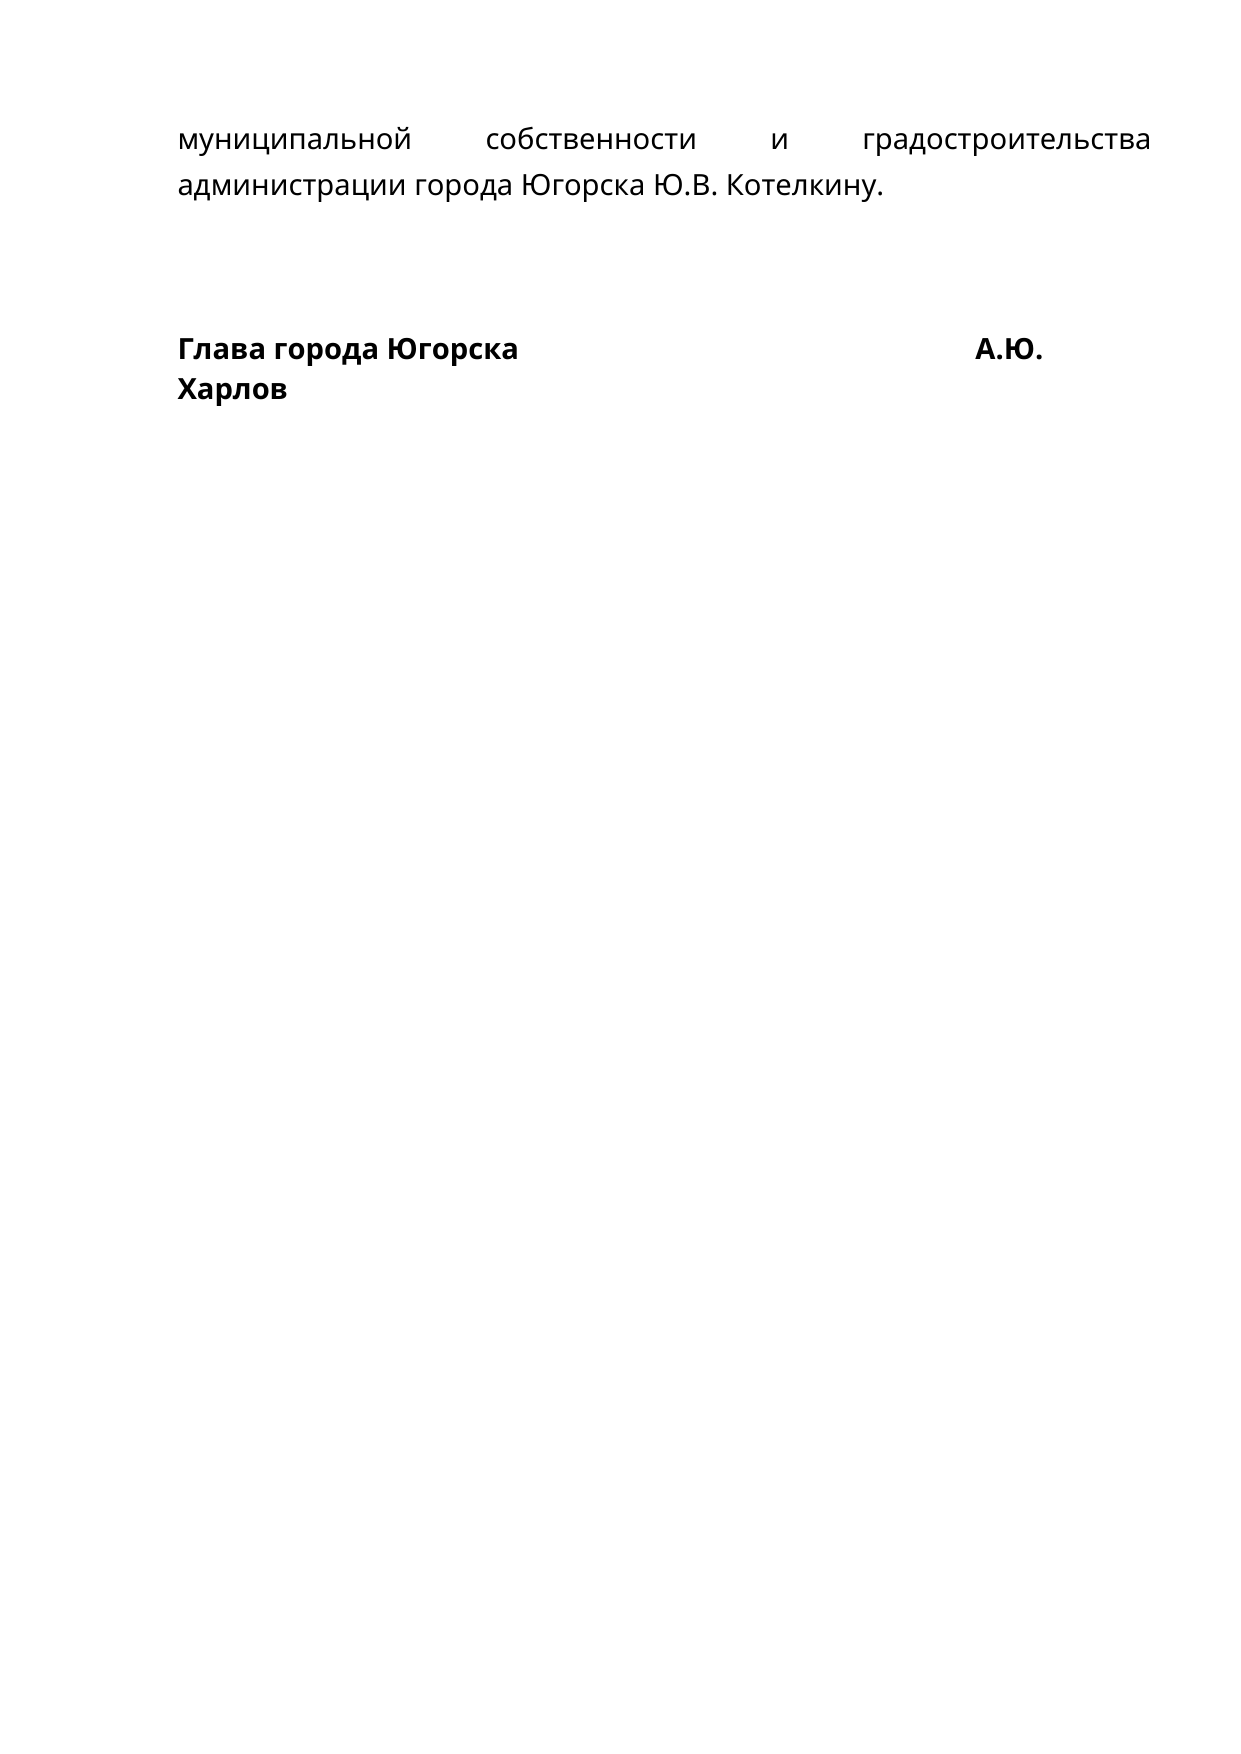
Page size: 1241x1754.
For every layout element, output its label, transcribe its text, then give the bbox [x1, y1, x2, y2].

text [177, 118, 1152, 203]
text Глава города Югорска А.Ю. Харлов [177, 328, 1152, 408]
